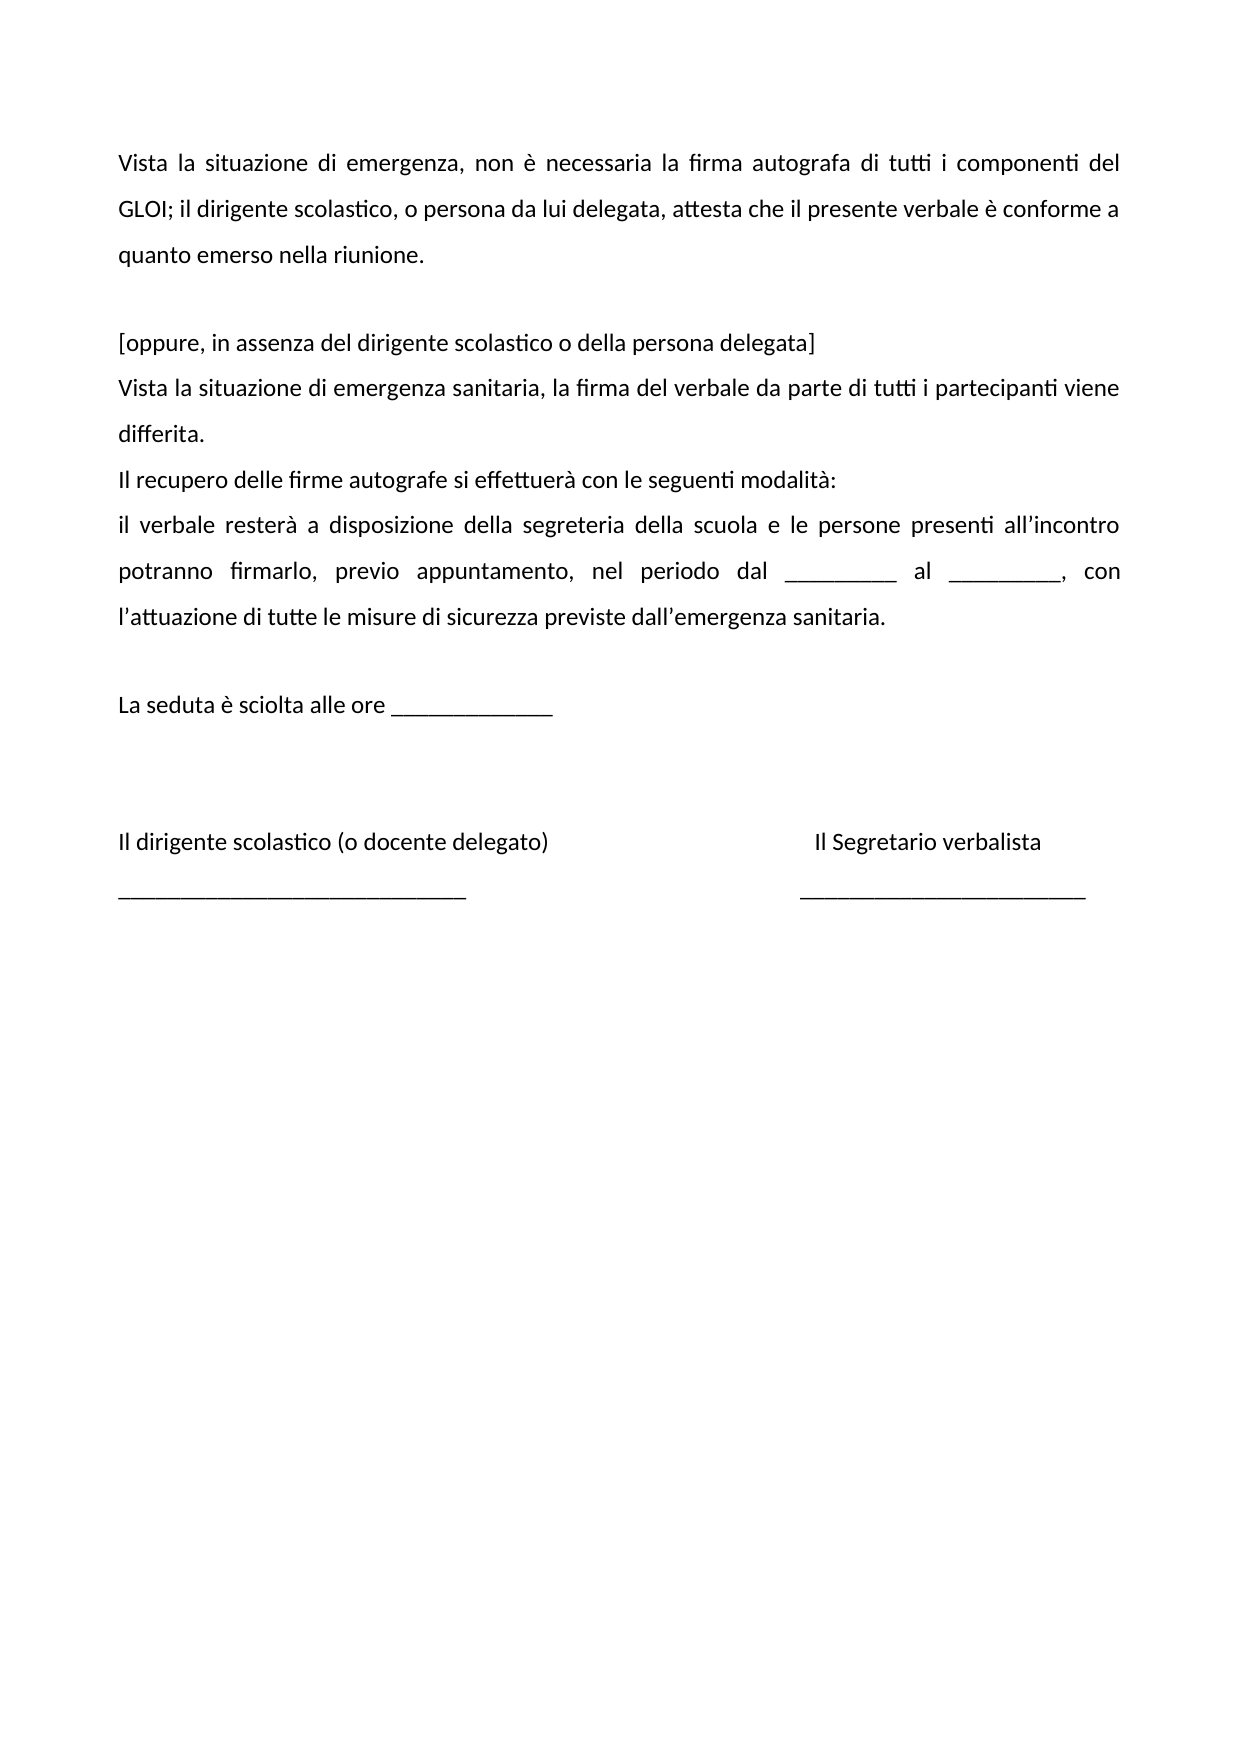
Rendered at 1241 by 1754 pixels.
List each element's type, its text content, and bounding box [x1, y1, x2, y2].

text Vista la situazione di emergenza, non è necessaria la firma autografa di tutti i componenti del GLOI; il dirigente scolastico, o persona da lui delegata, attesta che il presente verbale è conforme a quanto emerso nella riunione. [118, 148, 1122, 269]
text ____________________________ _______________________ [118, 872, 1122, 902]
text Vista la situazione di emergenza sanitaria, la firma del verbale da parte di tutti i partecipanti viene differita. [118, 372, 1122, 449]
text Il dirigente scolastico (o docente delegato) Il Segretario verbalista [118, 826, 1122, 857]
text Il recupero delle firme autografe si effettuerà con le seguenti modalità: [118, 464, 1122, 494]
text il verbale resterà a disposizione della segreteria della scuola e le persone presenti all’incontro potranno firmarlo, previo appuntamento, nel periodo dal _________ al _________, con l’attuazione di tutte le misure di sicurezza previste dall’emergenza sanitaria. [118, 510, 1122, 632]
text La seduta è sciolta alle ore _____________ [118, 689, 1122, 719]
text [oppure, in assenza del dirigente scolastico o della persona delegata] [118, 327, 1122, 357]
